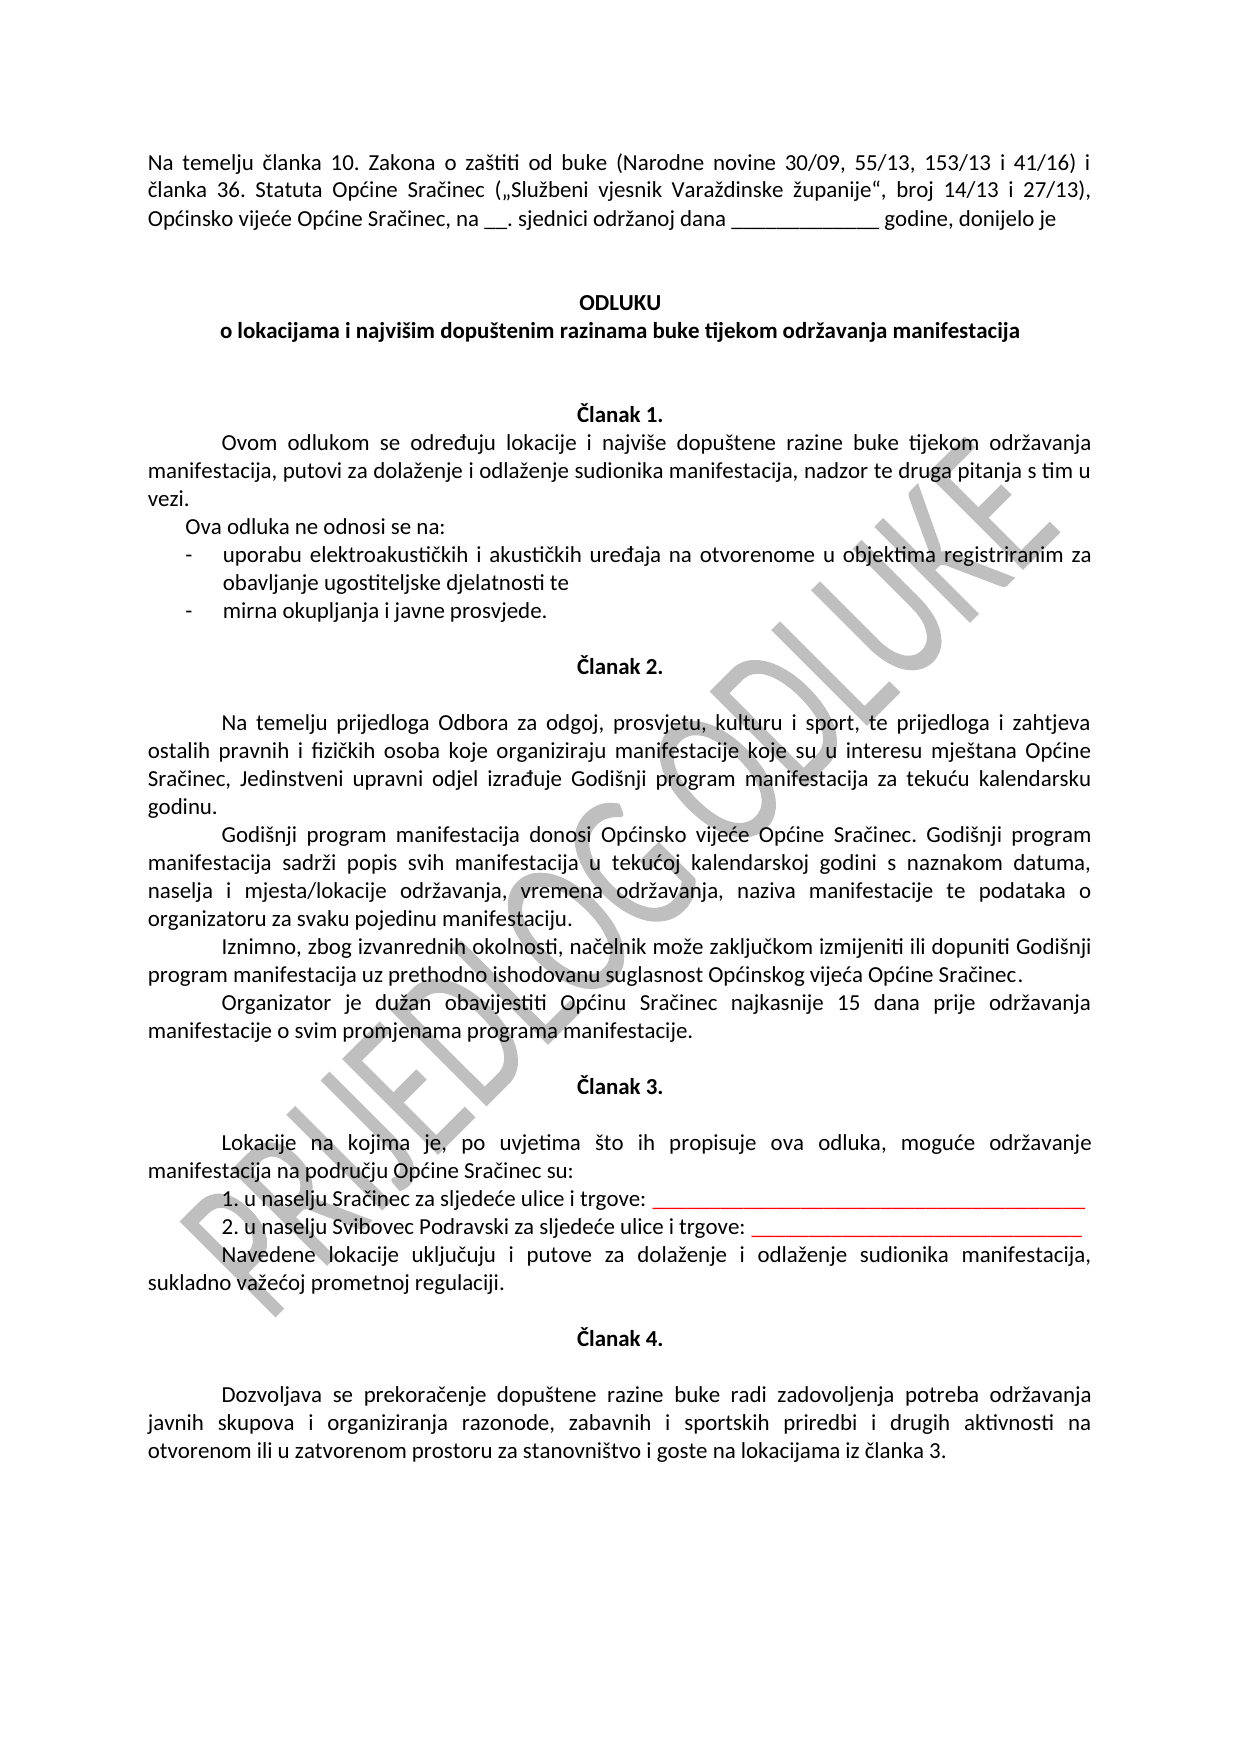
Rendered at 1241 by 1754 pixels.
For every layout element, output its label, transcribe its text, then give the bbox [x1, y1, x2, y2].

list uporabu elektroakustičkih i akustičkih uređaja na otvorenome u objektima registriranim za obavljanje ugostiteljske djelatnosti te [185, 540, 1093, 596]
text o lokacijama i najvišim dopuštenim razinama buke tijekom održavanja manifestacija [148, 316, 1093, 344]
text Ova odluka ne odnosi se na: [148, 512, 1093, 540]
text Iznimno, zbog izvanrednih okolnosti, načelnik može zaključkom izmijeniti ili dopuniti Godišnji program manifestacija uz prethodno ishodovanu suglasnost Općinskog vijeća Općine Sračinec. [148, 932, 1093, 988]
text Organizator je dužan obavijestiti Općinu Sračinec najkasnije 15 dana prije održavanja manifestacije o svim promjenama programa manifestacije. [148, 988, 1093, 1044]
text Godišnji program manifestacija donosi Općinsko vijeće Općine Sračinec. Godišnji program manifestacija sadrži popis svih manifestacija u tekućoj kalendarskoj godini s naznakom datuma, naselja i mjesta/lokacije održavanja, vremena održavanja, naziva manifestacije te podataka o organizatoru za svaku pojedinu manifestaciju. [148, 820, 1093, 932]
text Članak 2. [148, 652, 1093, 680]
text Lokacije na kojima je, po uvjetima što ih propisuje ova odluka, moguće održavanje manifestacija na području Općine Sračinec su: [148, 1128, 1093, 1184]
text 2. u naselju Svibovec Podravski za sljedeće ulice i trgove: _____________________________ [148, 1212, 1093, 1240]
text Ovom odlukom se određuju lokacije i najviše dopuštene razine buke tijekom održavanja manifestacija, putovi za dolaženje i odlaženje sudionika manifestacija, nadzor te druga pitanja s tim u vezi. [148, 428, 1093, 512]
text Na temelju prijedloga Odbora za odgoj, prosvjetu, kulturu i sport, te prijedloga i zahtjeva ostalih pravnih i fizičkih osoba koje organiziraju manifestacije koje su u interesu mještana Općine Sračinec, Jedinstveni upravni odjel izrađuje Godišnji program manifestacija za tekuću kalendarsku godinu. [148, 708, 1093, 820]
list mirna okupljanja i javne prosvjede. [185, 596, 1093, 624]
text ODLUKU [148, 288, 1093, 316]
text Dozvoljava se prekoračenje dopuštene razine buke radi zadovoljenja potreba održavanja javnih skupova i organiziranja razonode, zabavnih i sportskih priredbi i drugih aktivnosti na otvorenom ili u zatvorenom prostoru za stanovništvo i goste na lokacijama iz članka 3. [148, 1381, 1093, 1464]
text 1. u naselju Sračinec za sljedeće ulice i trgove: ______________________________________ [148, 1184, 1093, 1212]
text Članak 1. [148, 400, 1093, 428]
text Članak 3. [148, 1072, 1093, 1100]
text Na temelju članka 10. Zakona o zaštiti od buke (Narodne novine 30/09, 55/13, 153/13 i 41/16) i članka 36. Statuta Općine Sračinec („Službeni vjesnik Varaždinske županije“, broj 14/13 i 27/13), Općinsko vijeće Općine Sračinec, na __. sjednici održanoj dana _____________ godine, donijelo je [148, 148, 1093, 232]
text Navedene lokacije uključuju i putove za dolaženje i odlaženje sudionika manifestacija, sukladno važećoj prometnoj regulaciji. [148, 1240, 1093, 1296]
text Članak 4. [148, 1324, 1093, 1352]
